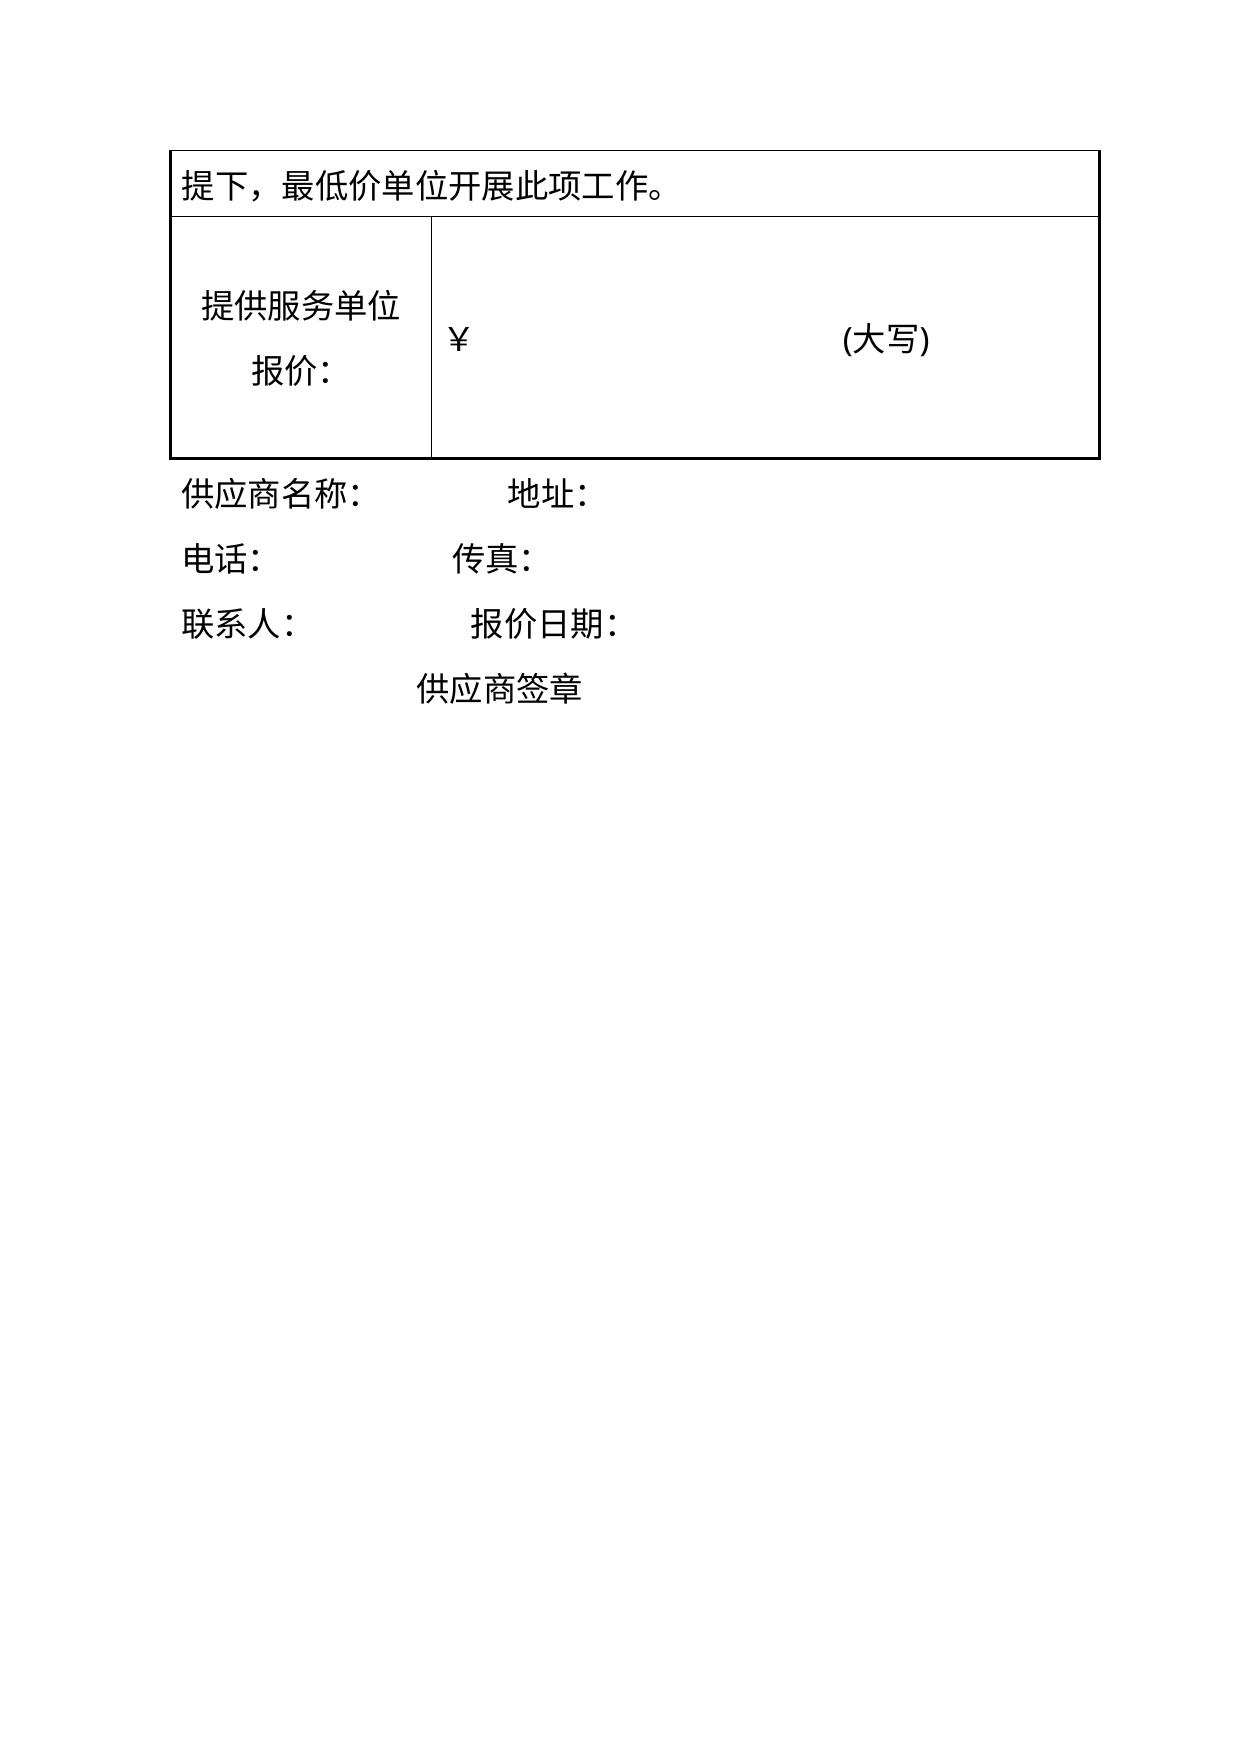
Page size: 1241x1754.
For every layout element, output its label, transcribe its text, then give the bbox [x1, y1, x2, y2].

text 供应商签章 [148, 655, 1122, 720]
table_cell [172, 151, 1098, 216]
table_cell ￥ (大写) [432, 217, 1098, 457]
text 供应商名称： 地址： [148, 460, 1122, 525]
text 联系人： 报价日期： [148, 590, 1122, 655]
text 电话： 传真： [148, 525, 1122, 590]
table_cell 提供服务单位 报价： [172, 217, 431, 457]
